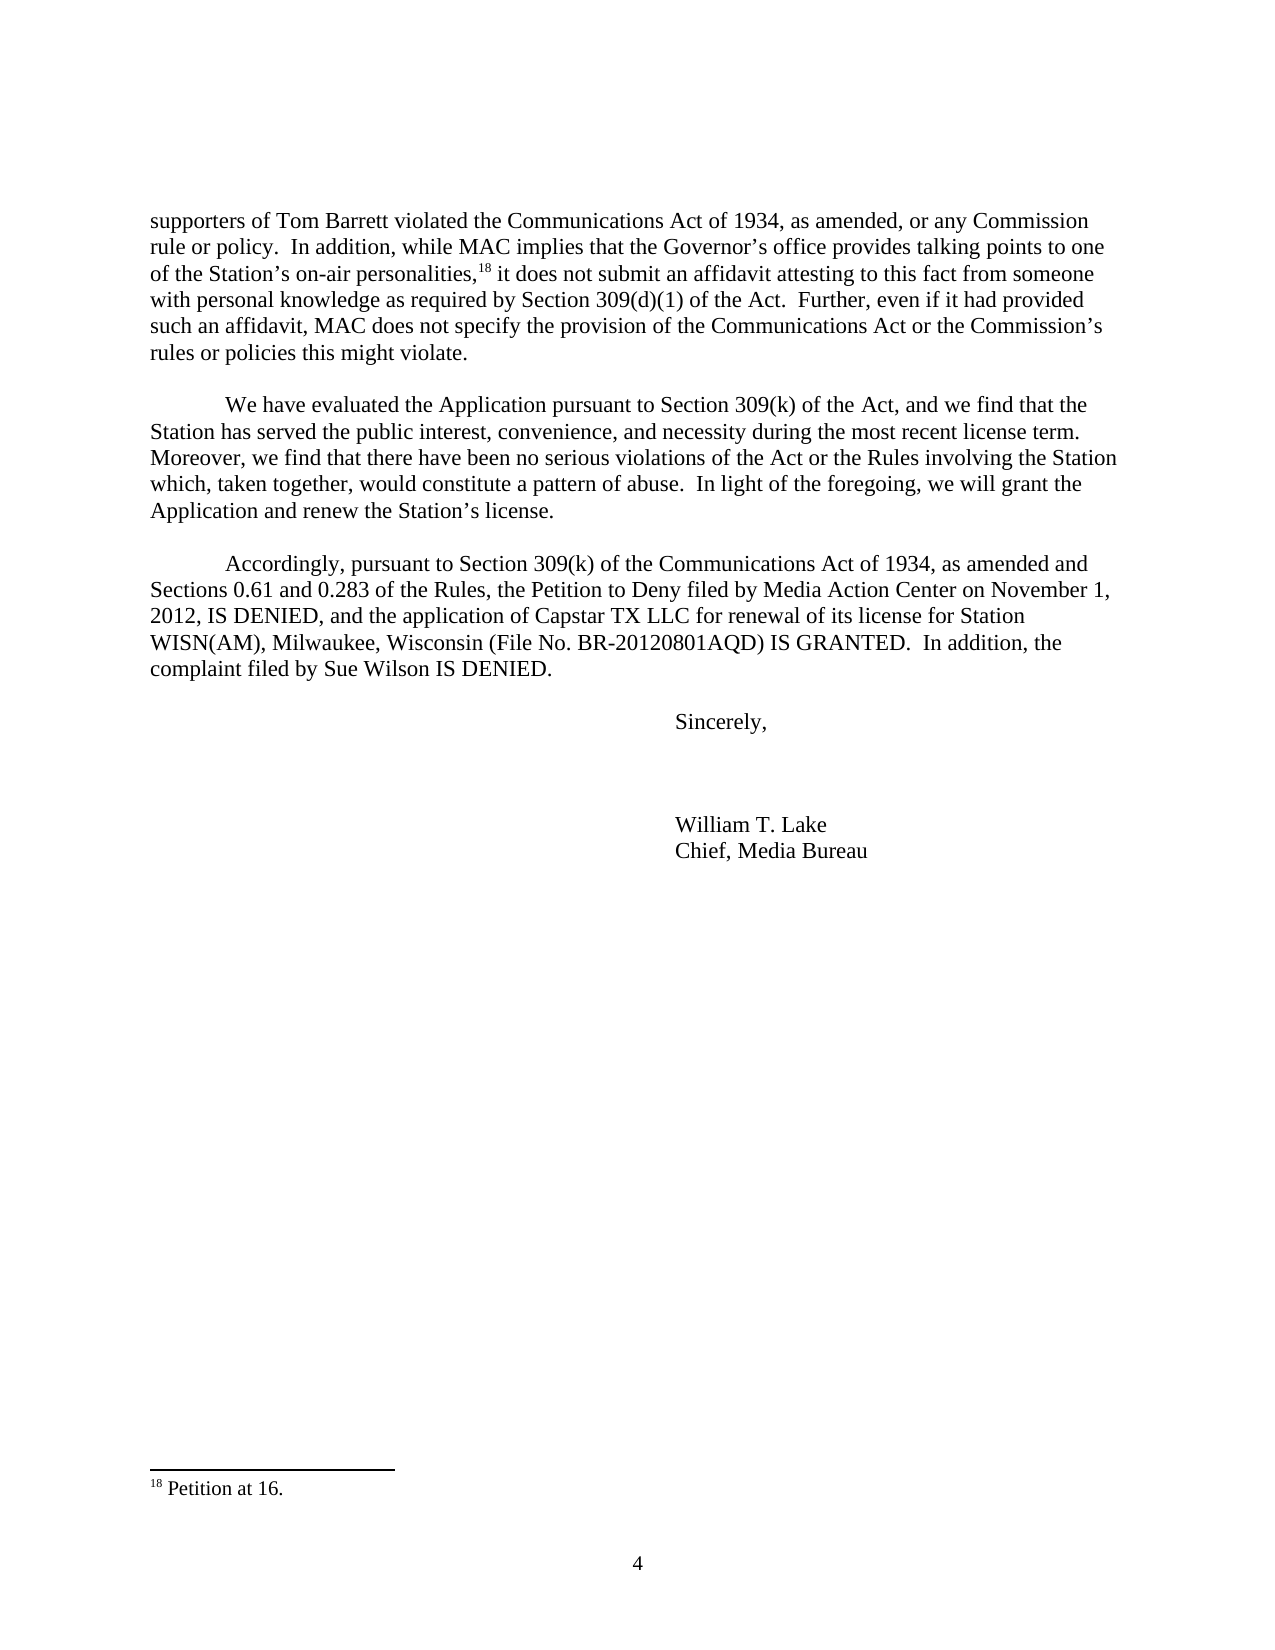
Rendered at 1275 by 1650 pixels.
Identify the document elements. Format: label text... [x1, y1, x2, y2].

text Accordingly, pursuant to Section 309(k) of the Communications Act of 1934, as amended and Sections 0.61 and 0.283 of the Rules, the Petition to Deny filed by Media Action Center on November 1, 2012, IS DENIED, and the application of Capstar TX LLC for renewal of its license for Station WISN(AM), Milwaukee, Wisconsin (File No. BR-20120801AQD) IS GRANTED. In addition, the complaint filed by Sue Wilson IS DENIED. [150, 549, 1125, 681]
text Finally, we find that MAC has not presented a substantial or material question of fact regarding Capstar’s character qualifications. Neither Capstar’s programming nor its refusal to provide air time to supporters of Tom Barrett violated the Communications Act of 1934, as amended, or any Commission rule or policy. In addition, while MAC implies that the Governor’s office provides talking points to one of the Station’s on-air personalities, it does not submit an affidavit attesting to this fact from someone with personal knowledge as required by Section 309(d)(1) of the Act. Further, even if it had provided such an affidavit, MAC does not specify the provision of the Communications Act or the Commission’s rules or policies this might violate. [150, 207, 1125, 365]
text Sincerely, [150, 708, 1125, 734]
text William T. Lake [150, 811, 1125, 837]
text We have evaluated the Application pursuant to Section 309(k) of the Act, and we find that the Station has served the public interest, convenience, and necessity during the most recent license term. Moreover, we find that there have been no serious violations of the Act or the Rules involving the Station which, taken together, would constitute a pattern of abuse. In light of the foregoing, we will grant the Application and renew the Station’s license. [150, 391, 1125, 523]
text Chief, Media Bureau [150, 837, 1125, 863]
